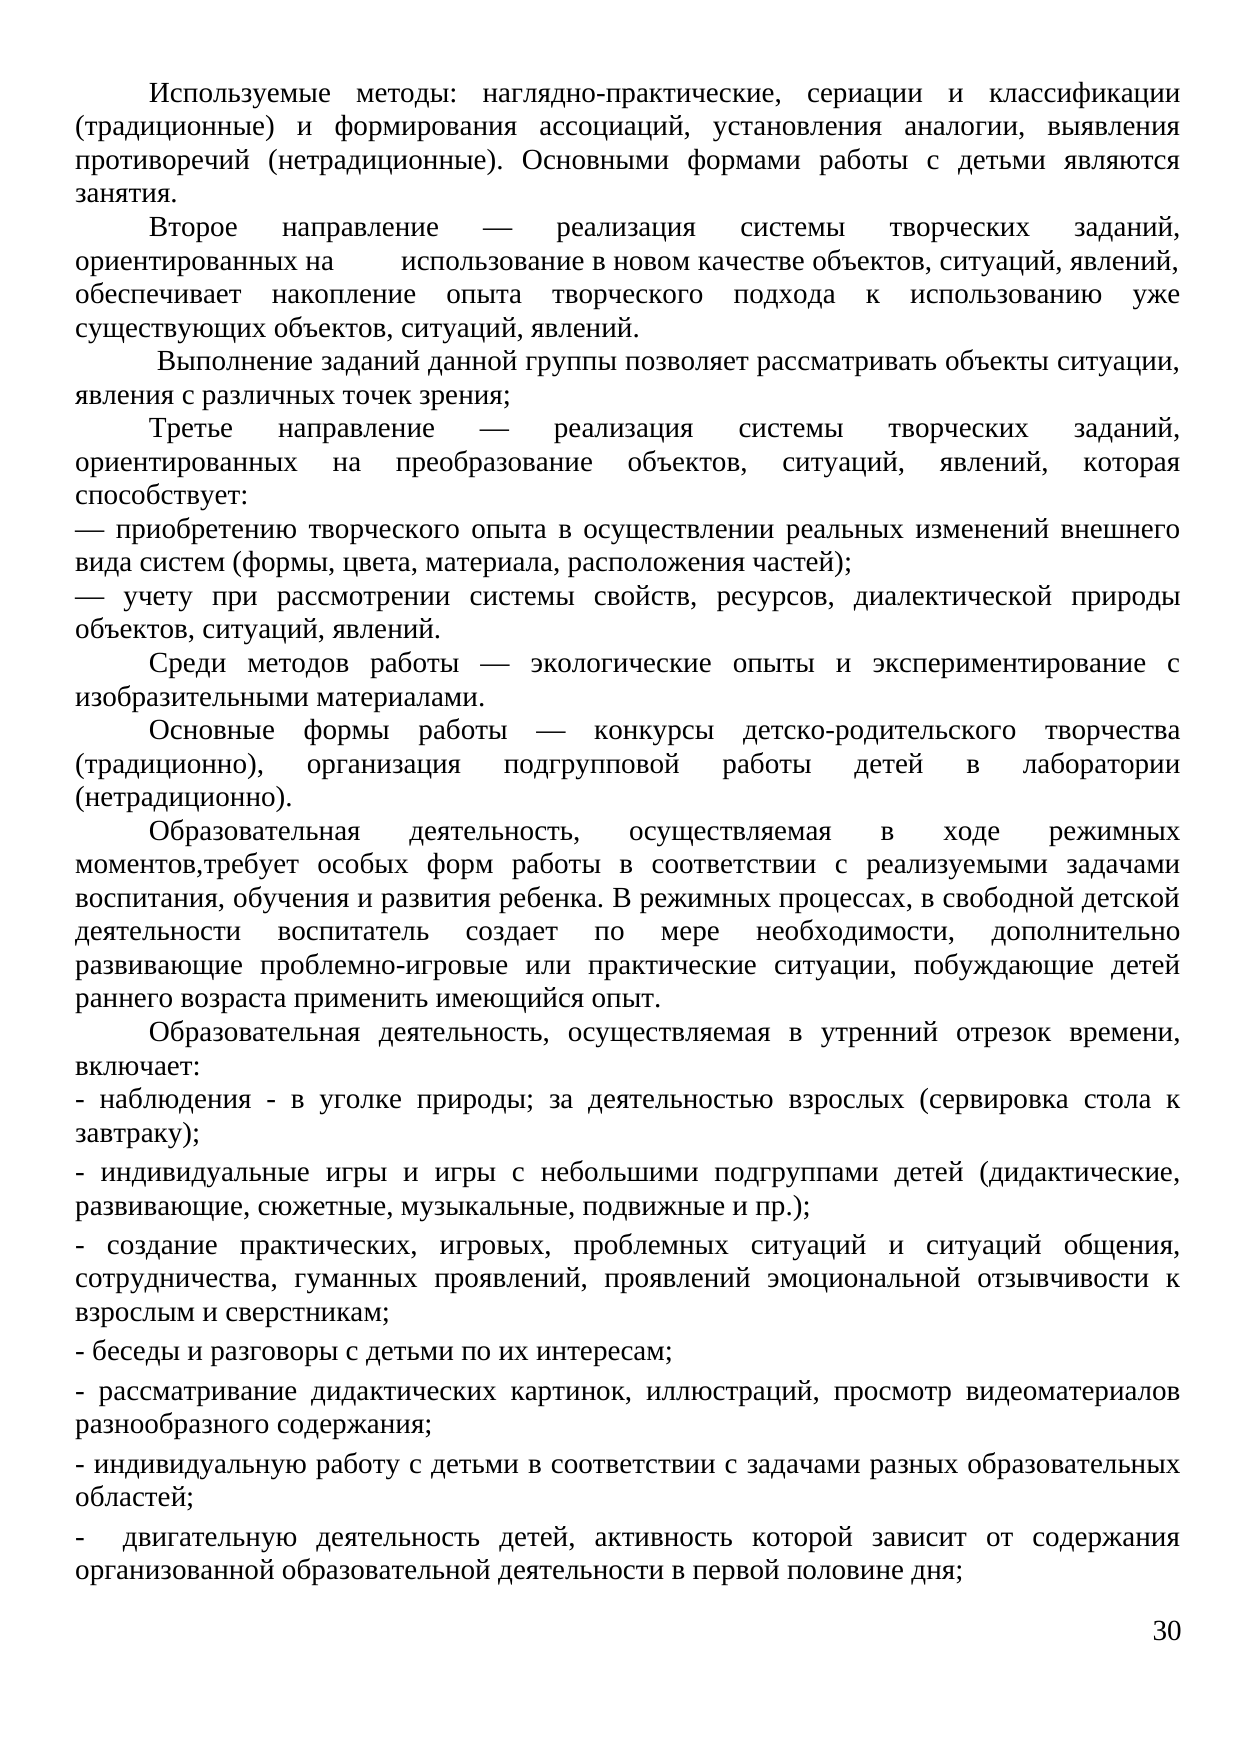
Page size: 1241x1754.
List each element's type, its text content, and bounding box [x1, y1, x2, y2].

text Выполнение заданий данной группы позволяет рассматривать объекты ситуации, явления с различных точек зрения; [75, 343, 1181, 410]
text Образовательная деятельность, осуществляемая в утренний отрезок времени, включает: [75, 1014, 1181, 1081]
text Используемые методы: наглядно-практические, сериации и классификации (традиционные) и формирования ассоциаций, установления аналогии, выявления противоречий (нетрадиционные). Основными формами работы с детьми являются занятия. [75, 75, 1181, 209]
text - индивидуальную работу с детьми в соответствии с задачами разных образовательных областей; [75, 1446, 1181, 1513]
text Основные формы работы — конкурсы детско-родительского творчества (традиционно), организация подгрупповой работы детей в лаборатории (нетрадиционно). [75, 712, 1181, 813]
text Третье направление — реализация системы творческих заданий, ориентированных на преобразование объектов, ситуаций, явлений, которая способствует: [75, 410, 1181, 511]
text - наблюдения - в уголке природы; за деятельностью взрослых (сервировка стола к завтраку); [75, 1081, 1181, 1148]
text Образовательная деятельность, осуществляемая в ходе режимных моментов,требует особых форм работы в соответствии с реализуемыми задачами воспитания, обучения и развития ребенка. В режимных процессах, в свободной детской деятельности воспитатель создает по мере необходимости, дополнительно развивающие проблемно-игровые или практические ситуации, побуждающие детей раннего возраста применить имеющийся опыт. [75, 813, 1181, 1014]
text Второе направление — реализация системы творческих заданий, ориентированных на использование в новом качестве объектов, ситуаций, явлений, обеспечивает накопление опыта творческого подхода к использованию уже существующих объектов, ситуаций, явлений. [75, 209, 1181, 343]
text — учету при рассмотрении системы свойств, ресурсов, диалектической природы объектов, ситуаций, явлений. [75, 578, 1181, 645]
text — приобретению творческого опыта в осуществлении реальных изменений внешнего вида систем (формы, цвета, материала, расположения частей); [75, 511, 1181, 578]
text - беседы и разговоры с детьми по их интересам; [75, 1333, 1181, 1367]
text - рассматривание дидактических картинок, иллюстраций, просмотр видеоматериалов разнообразного содержания; [75, 1373, 1181, 1440]
text - двигательную деятельность детей, активность которой зависит от содержания организованной образовательной деятельности в первой половине дня; [75, 1519, 1181, 1586]
text - создание практических, игровых, проблемных ситуаций и ситуаций общения, сотрудничества, гуманных проявлений, проявлений эмоциональной отзывчивости к взрослым и сверстникам; [75, 1227, 1181, 1328]
text Среди методов работы — экологические опыты и экспериментирование с изобразительными материалами. [75, 645, 1181, 712]
text - индивидуальные игры и игры с небольшими подгруппами детей (дидактические, развивающие, сюжетные, музыкальные, подвижные и пр.); [75, 1154, 1181, 1221]
